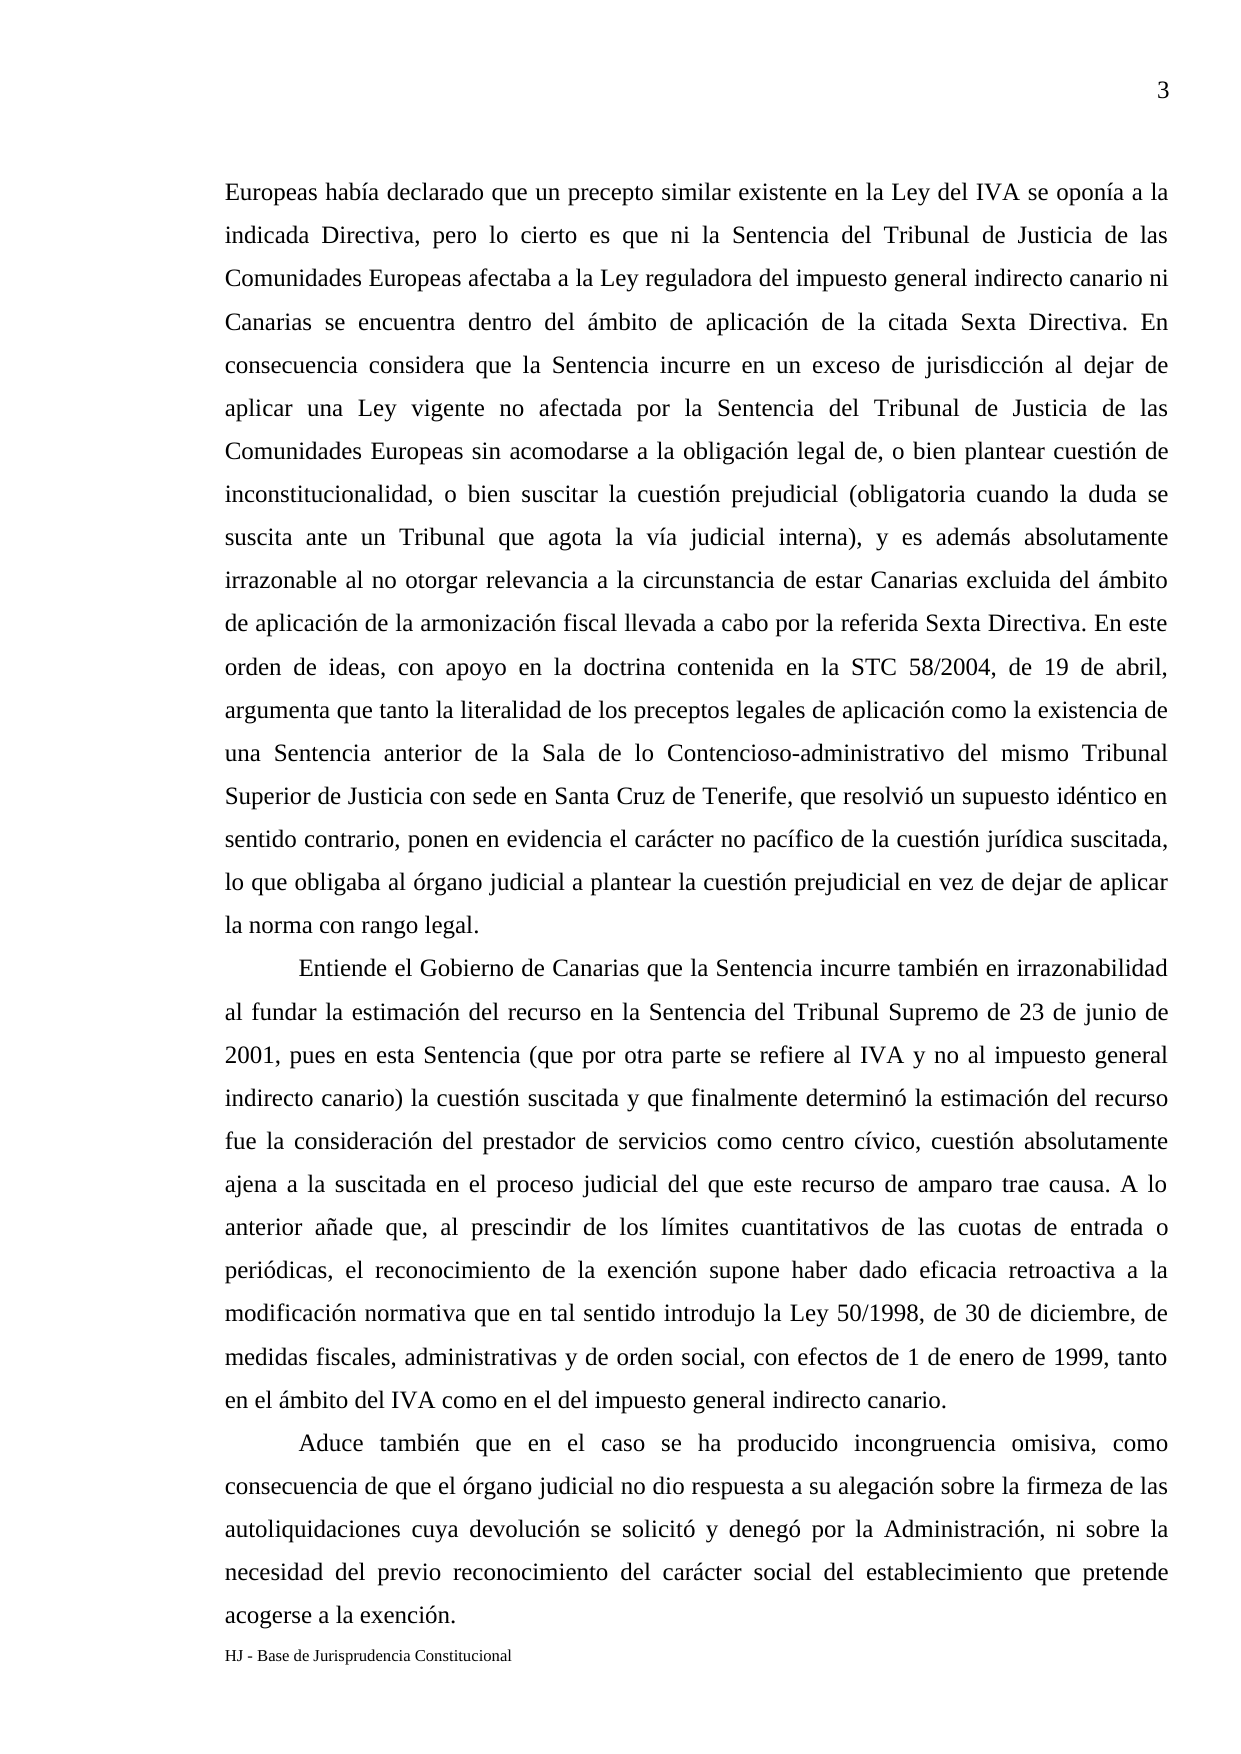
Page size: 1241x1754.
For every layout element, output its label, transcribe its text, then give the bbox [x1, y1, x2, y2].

text Aduce también que en el caso se ha producido incongruencia omisiva, como consecuencia de que el órgano judicial no dio respuesta a su alegación sobre la firmeza de las autoliquidaciones cuya devolución se solicitó y denegó por la Administración, ni sobre la necesidad del previo reconocimiento del carácter social del establecimiento que pretende acogerse a la exención. [224, 1428, 1169, 1629]
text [224, 177, 1169, 939]
text Entiende el Gobierno de Canarias que la Sentencia incurre también en irrazonabilidad al fundar la estimación del recurso en la Sentencia del Tribunal Supremo de 23 de junio de 2001, pues en esta Sentencia (que por otra parte se refiere al IVA y no al impuesto general indirecto canario) la cuestión suscitada y que finalmente determinó la estimación del recurso fue la consideración del prestador de servicios como centro cívico, cuestión absolutamente ajena a la suscitada en el proceso judicial del que este recurso de amparo trae causa. A lo anterior añade que, al prescindir de los límites cuantitativos de las cuotas de entrada o periódicas, el reconocimiento de la exención supone haber dado eficacia retroactiva a la modificación normativa que en tal sentido introdujo la Ley 50/1998, de 30 de diciembre, de medidas fiscales, administrativas y de orden social, con efectos de 1 de enero de 1999, tanto en el ámbito del IVA como en el del impuesto general indirecto canario. [224, 953, 1169, 1413]
